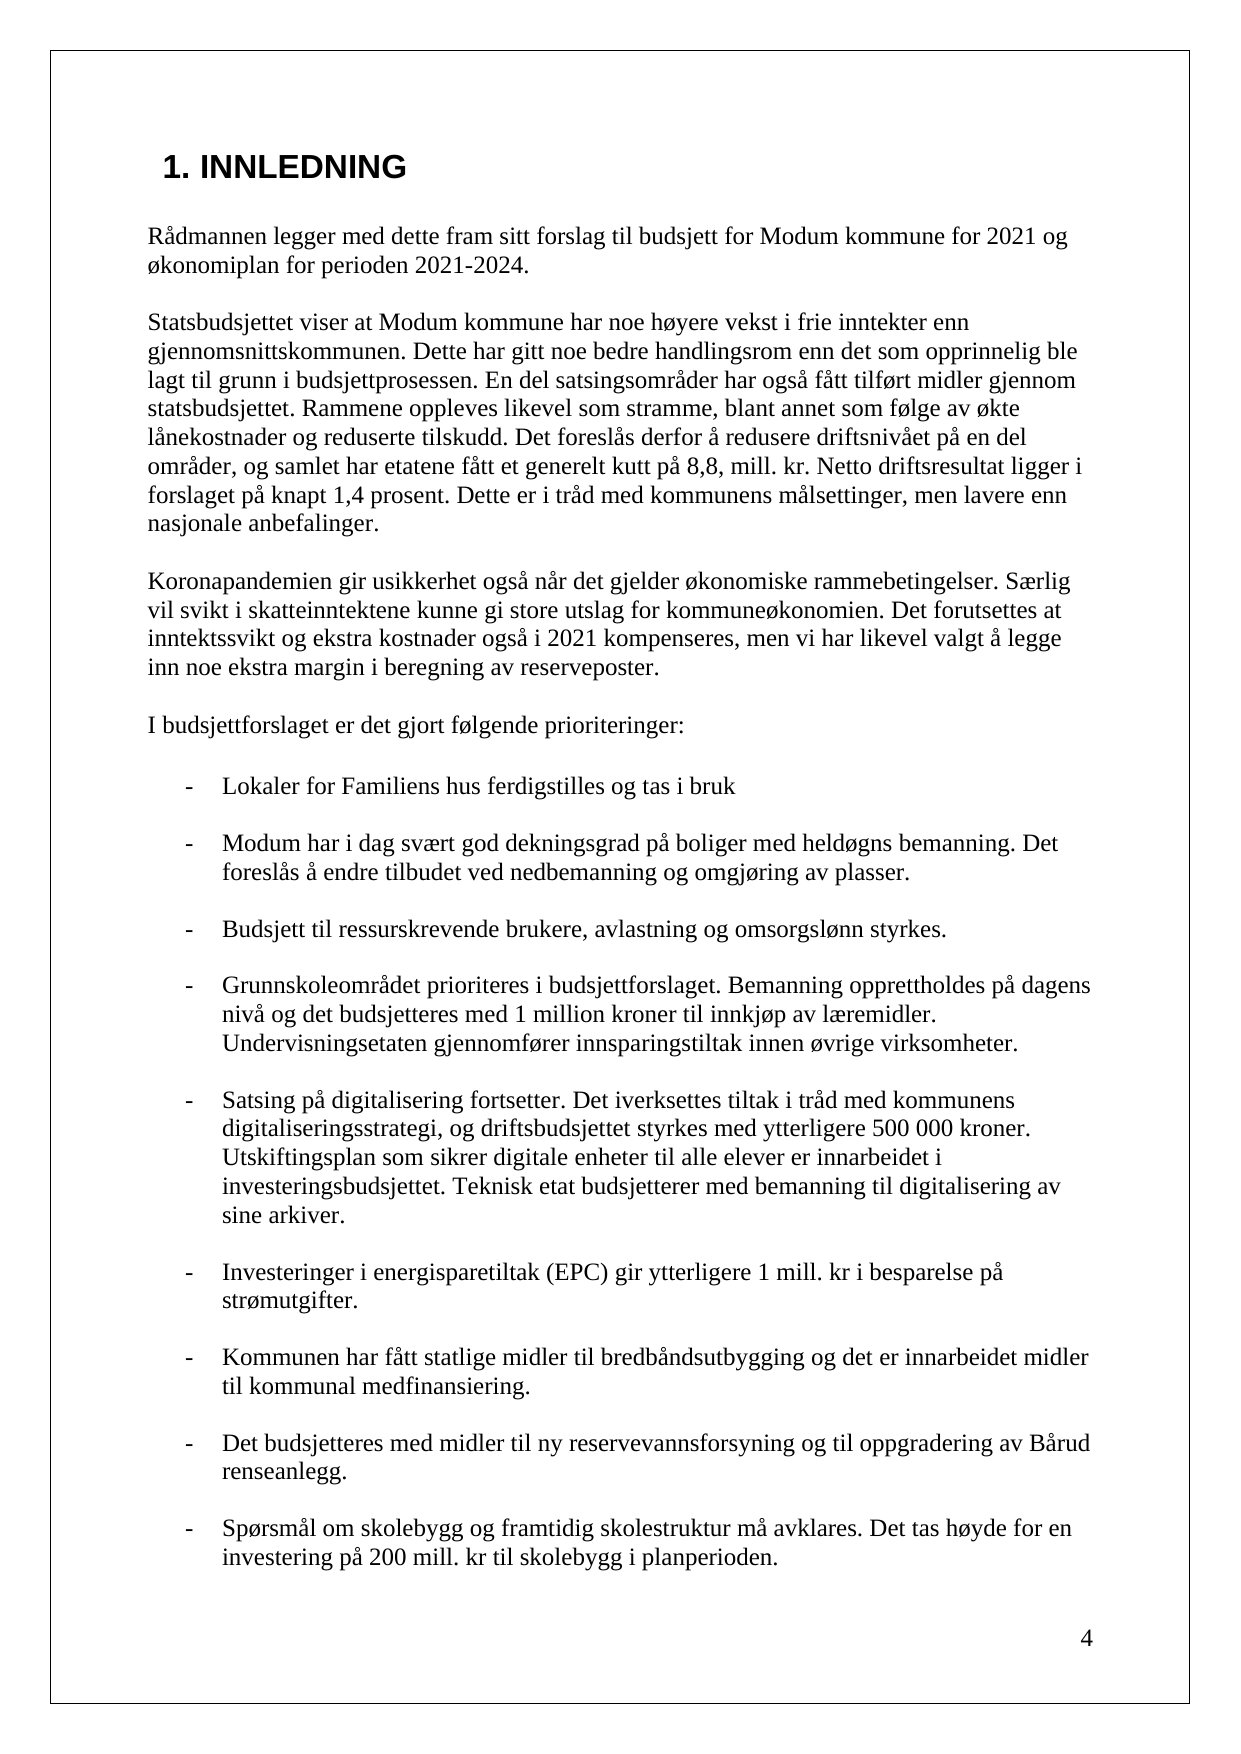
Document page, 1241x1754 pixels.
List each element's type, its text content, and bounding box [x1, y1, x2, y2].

list Modum har i dag svært god dekningsgrad på boliger med heldøgns bemanning. Det foreslås å endre tilbudet ved nedbemanning og omgjøring av plasser. [185, 828, 1093, 914]
text Rådmannen legger med dette fram sitt forslag til budsjett for Modum kommune for 2021 og økonomiplan for perioden 2021-2024. [147, 221, 1093, 278]
list Budsjett til ressurskrevende brukere, avlastning og omsorgslønn styrkes. [185, 914, 1093, 971]
list Grunnskoleområdet prioriteres i budsjettforslaget. Bemanning opprettholdes på dagens nivå og det budsjetteres med 1 million kroner til innkjøp av læremidler. Undervisningsetaten gjennomfører innsparingstiltak innen øvrige virksomheter. [185, 971, 1093, 1085]
subtitle INNLEDNING [162, 147, 1093, 186]
list Spørsmål om skolebygg og framtidig skolestruktur må avklares. Det tas høyde for en investering på 200 mill. kr til skolebygg i planperioden. [185, 1513, 1093, 1599]
text I budsjettforslaget er det gjort følgende prioriteringer: [147, 710, 1093, 738]
list Kommunen har fått statlige midler til bredbåndsutbygging og det er innarbeidet midler til kommunal medfinansiering. [185, 1342, 1093, 1428]
list Lokaler for Familiens hus ferdigstilles og tas i bruk [185, 771, 1093, 828]
text Koronapandemien gir usikkerhet også når det gjelder økonomiske rammebetingelser. Særlig vil svikt i skatteinntektene kunne gi store utslag for kommuneøkonomien. Det forutsettes at inntektssvikt og ekstra kostnader også i 2021 kompenseres, men vi har likevel valgt å legge inn noe ekstra margin i beregning av reserveposter. [147, 566, 1093, 681]
list Det budsjetteres med midler til ny reservevannsforsyning og til oppgradering av Bårud renseanlegg. [185, 1428, 1093, 1513]
list Investeringer i energisparetiltak (EPC) gir ytterligere 1 mill. kr i besparelse på strømutgifter. [185, 1257, 1093, 1342]
text Statsbudsjettet viser at Modum kommune har noe høyere vekst i frie inntekter enn gjennomsnittskommunen. Dette har gitt noe bedre handlingsrom enn det som opprinnelig ble lagt til grunn i budsjettprosessen. En del satsingsområder har også fått tilført midler gjennom statsbudsjettet. Rammene oppleves likevel som stramme, blant annet som følge av økte lånekostnader og reduserte tilskudd. Det foreslås derfor å redusere driftsnivået på en del områder, og samlet har etatene fått et generelt kutt på 8,8, mill. kr. Netto driftsresultat ligger i forslaget på knapt 1,4 prosent. Dette er i tråd med kommunens målsettinger, men lavere enn nasjonale anbefalinger. [147, 307, 1093, 537]
list Satsing på digitalisering fortsetter. Det iverksettes tiltak i tråd med kommunens digitaliseringsstrategi, og driftsbudsjettet styrkes med ytterligere 500 000 kroner. Utskiftingsplan som sikrer digitale enheter til alle elever er innarbeidet i investeringsbudsjettet. Teknisk etat budsjetterer med bemanning til digitalisering av sine arkiver. [185, 1085, 1093, 1257]
